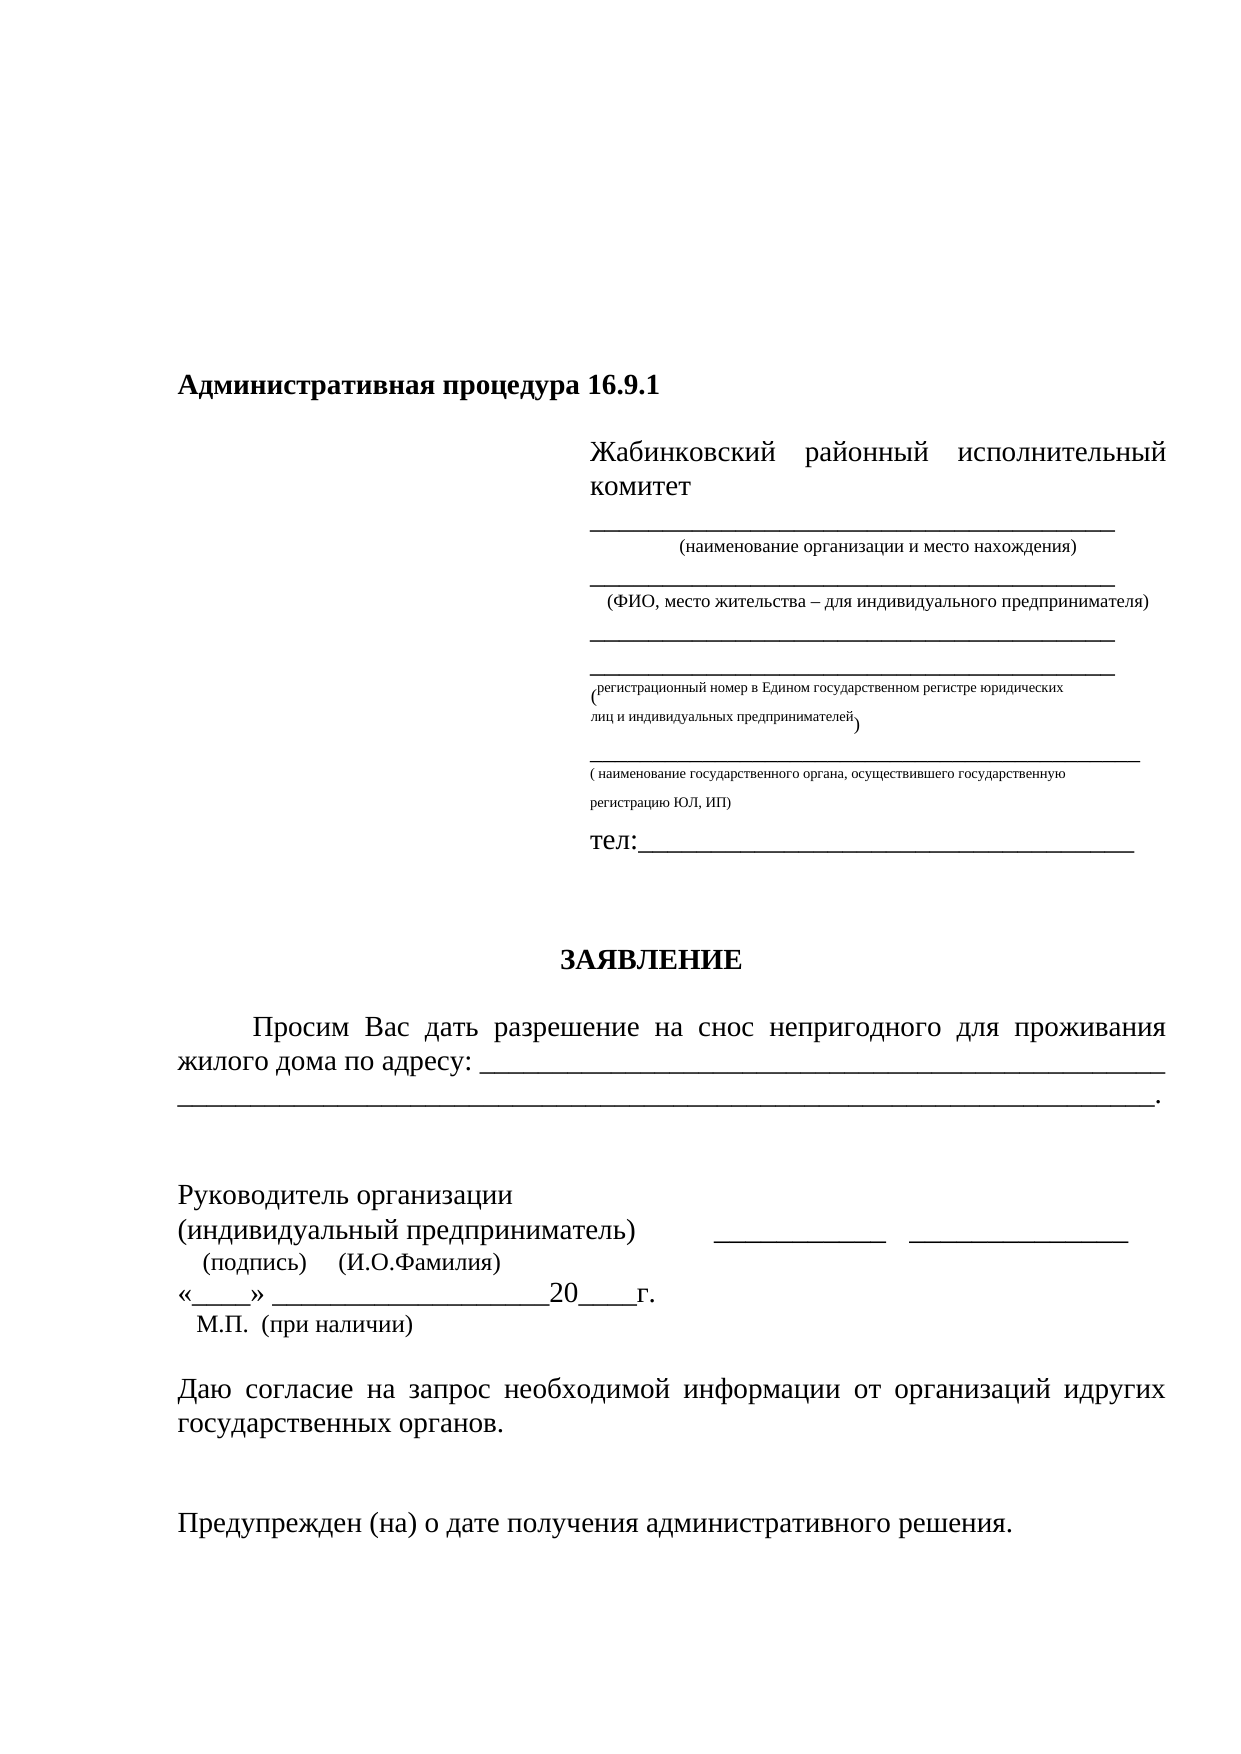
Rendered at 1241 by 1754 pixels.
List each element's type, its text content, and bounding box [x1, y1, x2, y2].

text Предупрежден (на) о дате получения административного решения. [177, 1505, 1167, 1539]
text Жабинковский районный исполнительный комитет [590, 434, 1167, 501]
text Просим Вас дать разрешение на снос непригодного для проживания жилого дома по адресу: _______________________________________________ [177, 1009, 1167, 1076]
text ____________________________________________ [590, 736, 1167, 765]
text ЗАЯВЛЕНИЕ [177, 942, 1125, 976]
text М.П. (при наличии) [177, 1309, 1167, 1338]
text ( наименование государственного органа, осуществившего государственную [590, 765, 1167, 794]
text регистрацию ЮЛ, ИП) [590, 794, 1167, 822]
text ___________________________________________________________________. [177, 1076, 1167, 1110]
text лиц и индивидуальных предпринимателей) [590, 707, 1167, 736]
text ____________________________________ [590, 557, 1167, 590]
text «____» ___________________20____г. [177, 1275, 1167, 1309]
text ____________________________________ [590, 612, 1167, 645]
text (регистрационный номер в Едином государственном регистре юридических [590, 679, 1167, 707]
text Руководитель организации [177, 1177, 1167, 1211]
text Даю согласие на запрос необходимой информации от организаций идругих государственных органов. [177, 1371, 1167, 1438]
text ____________________________________ [590, 645, 1167, 679]
title тел:__________________________________ [590, 822, 1167, 856]
text (ФИО, место жительства – для индивидуального предпринимателя) [590, 590, 1167, 612]
text (наименование организации и место нахождения) [590, 535, 1167, 557]
text (подпись) (И.О.Фамилия) [177, 1247, 1167, 1275]
text (индивидуальный предприниматель) ___________ ______________ [177, 1211, 1167, 1247]
text ____________________________________ [590, 501, 1167, 535]
text Административная процедура 16.9.1 [177, 367, 1167, 401]
